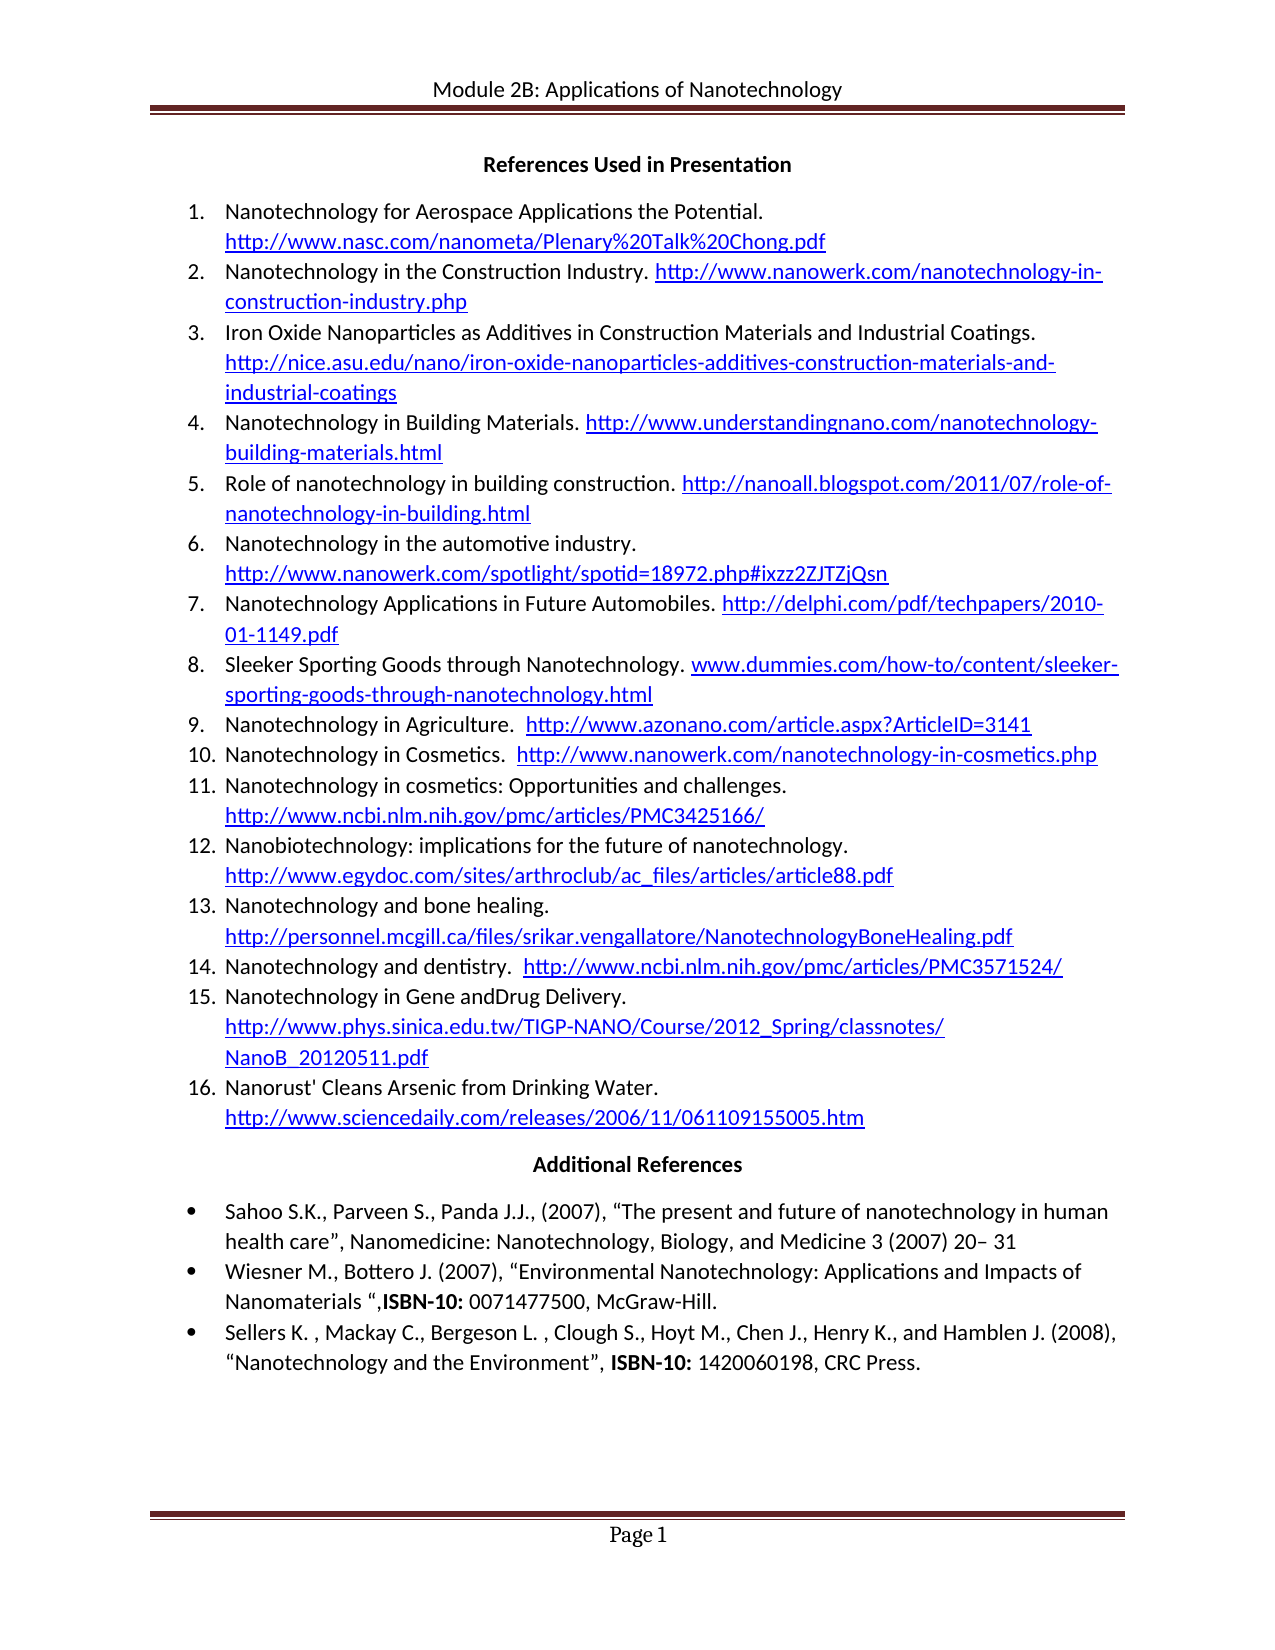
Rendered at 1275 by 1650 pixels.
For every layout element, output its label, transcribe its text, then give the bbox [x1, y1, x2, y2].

list Nanotechnology in the Construction Industry. http://www.nanowerk.com/nanotechnology-in-construction-industry.php [187, 257, 1125, 316]
list Nanotechnology in Cosmetics. http://www.nanowerk.com/nanotechnology-in-cosmetics.php [187, 741, 1125, 769]
list Nanotechnology for Aerospace Applications the Potential. http://www.nasc.com/nanometa/Plenary%20Talk%20Chong.pdf [187, 197, 1125, 255]
list Nanotechnology and bone healing. http://personnel.mcgill.ca/files/srikar.vengallatore/NanotechnologyBoneHealing.pdf [187, 892, 1125, 950]
list Nanotechnology in Gene andDrug Delivery. http://www.phys.sinica.edu.tw/TIGP-NANO/Course/2012_Spring/classnotes/NanoB_20120511.pdf [187, 982, 1125, 1071]
text References Used in Presentation [150, 150, 1125, 178]
list Nanotechnology Applications in Future Automobiles. http://delphi.com/pdf/techpapers/2010-01-1149.pdf [187, 589, 1125, 648]
text Additional References [150, 1150, 1125, 1178]
list Nanotechnology in cosmetics: Opportunities and challenges. http://www.ncbi.nlm.nih.gov/pmc/articles/PMC3425166/ [187, 771, 1125, 829]
list Sahoo S.K., Parveen S., Panda J.J., (2007), “The present and future of nanotechnology in human health care”, Nanomedicine: Nanotechnology, Biology, and Medicine 3 (2007) 20– 31 [187, 1197, 1125, 1255]
list Nanotechnology in Building Materials. http://www.understandingnano.com/nanotechnology-building-materials.html [187, 408, 1125, 467]
list Nanobiotechnology: implications for the future of nanotechnology. http://www.egydoc.com/sites/arthroclub/ac_files/articles/article88.pdf [187, 831, 1125, 889]
list Role of nanotechnology in building construction. http://nanoall.blogspot.com/2011/07/role-of-nanotechnology-in-building.html [187, 469, 1125, 527]
list Sellers K. , Mackay C., Bergeson L. , Clough S., Hoyt M., Chen J., Henry K., and Hamblen J. (2008), “Nanotechnology and the Environment”, ISBN-10: 1420060198, CRC Press. [187, 1318, 1125, 1376]
list Nanotechnology and dentistry. http://www.ncbi.nlm.nih.gov/pmc/articles/PMC3571524/ [187, 952, 1125, 980]
list Nanorust' Cleans Arsenic from Drinking Water. http://www.sciencedaily.com/releases/2006/11/061109155005.htm [187, 1073, 1125, 1131]
list Nanotechnology in the automotive industry. http://www.nanowerk.com/spotlight/spotid=18972.php#ixzz2ZJTZjQsn [187, 529, 1125, 587]
list Sleeker Sporting Goods through Nanotechnology. www.dummies.com/how-to/content/sleeker-sporting-goods-through-nanotechnology.html [187, 650, 1125, 708]
list Iron Oxide Nanoparticles as Additives in Construction Materials and Industrial Coatings. http://nice.asu.edu/nano/iron-oxide-nanoparticles-additives-construction-materials-and-industrial-coatings [187, 318, 1125, 406]
list Wiesner M., Bottero J. (2007), “Environmental Nanotechnology: Applications and Impacts of Nanomaterials “,ISBN-10: 0071477500, McGraw-Hill. [187, 1257, 1125, 1316]
list Nanotechnology in Agriculture. http://www.azonano.com/article.aspx?ArticleID=3141 [187, 710, 1125, 738]
